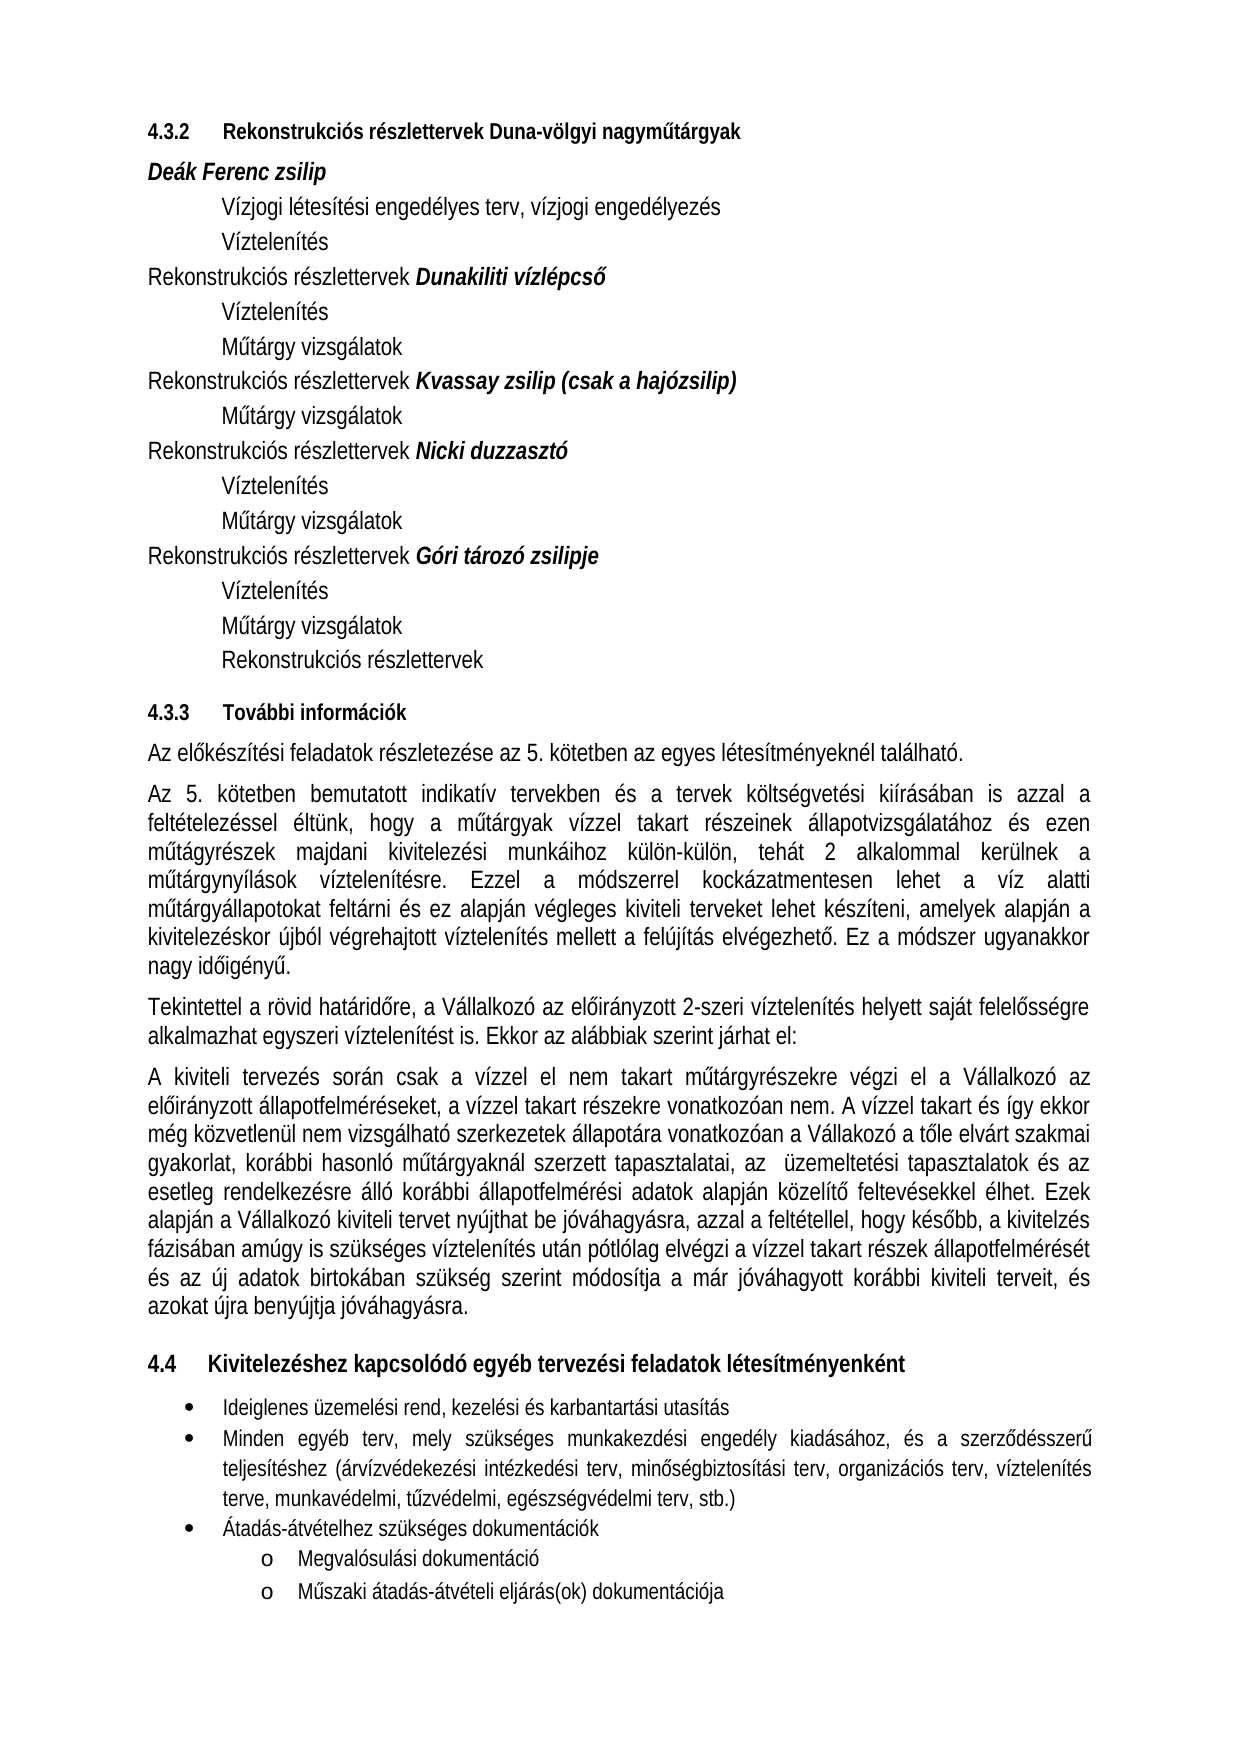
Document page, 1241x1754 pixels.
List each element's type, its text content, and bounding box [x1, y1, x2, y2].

text Az előkészítési feladatok részletezése az 5. kötetben az egyes létesítményeknél található. [148, 738, 1092, 767]
text Műtárgy vizsgálatok [221, 611, 1092, 639]
text A kiviteli tervezés során csak a vízzel el nem takart műtárgyrészekre végzi el a Vállalkozó az előirányzott állapotfelméréseket, a vízzel takart részekre vonatkozóan nem. A vízzel takart és így ekkor még közvetlenül nem vizsgálható szerkezetek állapotára vonatkozóan a Vállakozó a tőle elvárt szakmai gyakorlat, korábbi hasonló műtárgyaknál szerzett tapasztalatai, az üzemeltetési tapasztalatok és az esetleg rendelkezésre álló korábbi állapotfelmérési adatok alapján közelítő feltevésekkel élhet. Ezek alapján a Vállalkozó kiviteli tervet nyújthat be jóváhagyásra, azzal a feltétellel, hogy később, a kivitelzés fázisában amúgy is szükséges víztelenítés után pótlólag elvégzi a vízzel takart részek állapotfelmérését és az új adatok birtokában szükség szerint módosítja a már jóváhagyott korábbi kiviteli terveit, és azokat újra benyújtja jóváhagyásra. [148, 1062, 1092, 1320]
text Vízjogi létesítési engedélyes terv, vízjogi engedélyezés [221, 192, 1092, 221]
list Műszaki átadás-átvételi eljárás(ok) dokumentációja [260, 1578, 1092, 1606]
list Átadás-átvételhez szükséges dokumentációk [185, 1515, 1092, 1541]
list Minden egyéb terv, mely szükséges munkakezdési engedély kiadásához, és a szerződésszerű teljesítéshez (árvízvédekezési intézkedési terv, minőségbiztosítási terv, organizációs terv, víztelenítés terve, munkavédelmi, tűzvédelmi, egészségvédelmi terv, stb.) [185, 1424, 1092, 1511]
list Ideiglenes üzemelési rend, kezelési és karbantartási utasítás [185, 1394, 1092, 1421]
text Műtárgy vizsgálatok [221, 401, 1092, 430]
subtitle Kivitelezéshez kapcsolódó egyéb tervezési feladatok létesítményenként [148, 1349, 1092, 1378]
text Rekonstrukciós részlettervek Góri tározó zsilipje [148, 541, 1092, 569]
text Víztelenítés [221, 576, 1092, 604]
text Az 5. kötetben bemutatott indikatív tervekben és a tervek költségvetési kiírásában is azzal a feltételezéssel éltünk, hogy a műtárgyak vízzel takart részeinek állapotvizsgálatához és ezen műtágyrészek majdani kivitelezési munkáihoz külön-külön, tehát 2 alkalommal kerülnek a műtárgynyílások víztelenítésre. Ezzel a módszerrel kockázatmentesen lehet a víz alatti műtárgyállapotokat feltárni és ez alapján végleges kiviteli terveket lehet készíteni, amelyek alapján a kivitelezéskor újból végrehajtott víztelenítés mellett a felújítás elvégezhető. Ez a módszer ugyanakkor nagy időigényű. [148, 779, 1092, 980]
text Műtárgy vizsgálatok [221, 506, 1092, 534]
list Megvalósulási dokumentáció [260, 1545, 1092, 1574]
text Rekonstrukciós részlettervek Kvassay zsilip (csak a hajózsilip) [148, 366, 1092, 395]
subtitle További információk [148, 699, 1092, 726]
text Műtárgy vizsgálatok [221, 331, 1092, 360]
text Víztelenítés [221, 471, 1092, 500]
subtitle Rekonstrukciós részlettervek Duna-völgyi nagyműtárgyak [148, 118, 1092, 144]
text Víztelenítés [221, 227, 1092, 255]
text Deák Ferenc zsilip [148, 157, 1092, 186]
text Rekonstrukciós részlettervek Dunakiliti vízlépcső [148, 262, 1092, 290]
text Víztelenítés [221, 297, 1092, 325]
text Rekonstrukciós részlettervek Nicki duzzasztó [148, 436, 1092, 465]
text Rekonstrukciós részlettervek [221, 646, 1092, 674]
text Tekintettel a rövid határidőre, a Vállalkozó az előirányzott 2-szeri víztelenítés helyett saját felelősségre alkalmazhat egyszeri víztelenítést is. Ekkor az alábbiak szerint járhat el: [148, 992, 1092, 1049]
